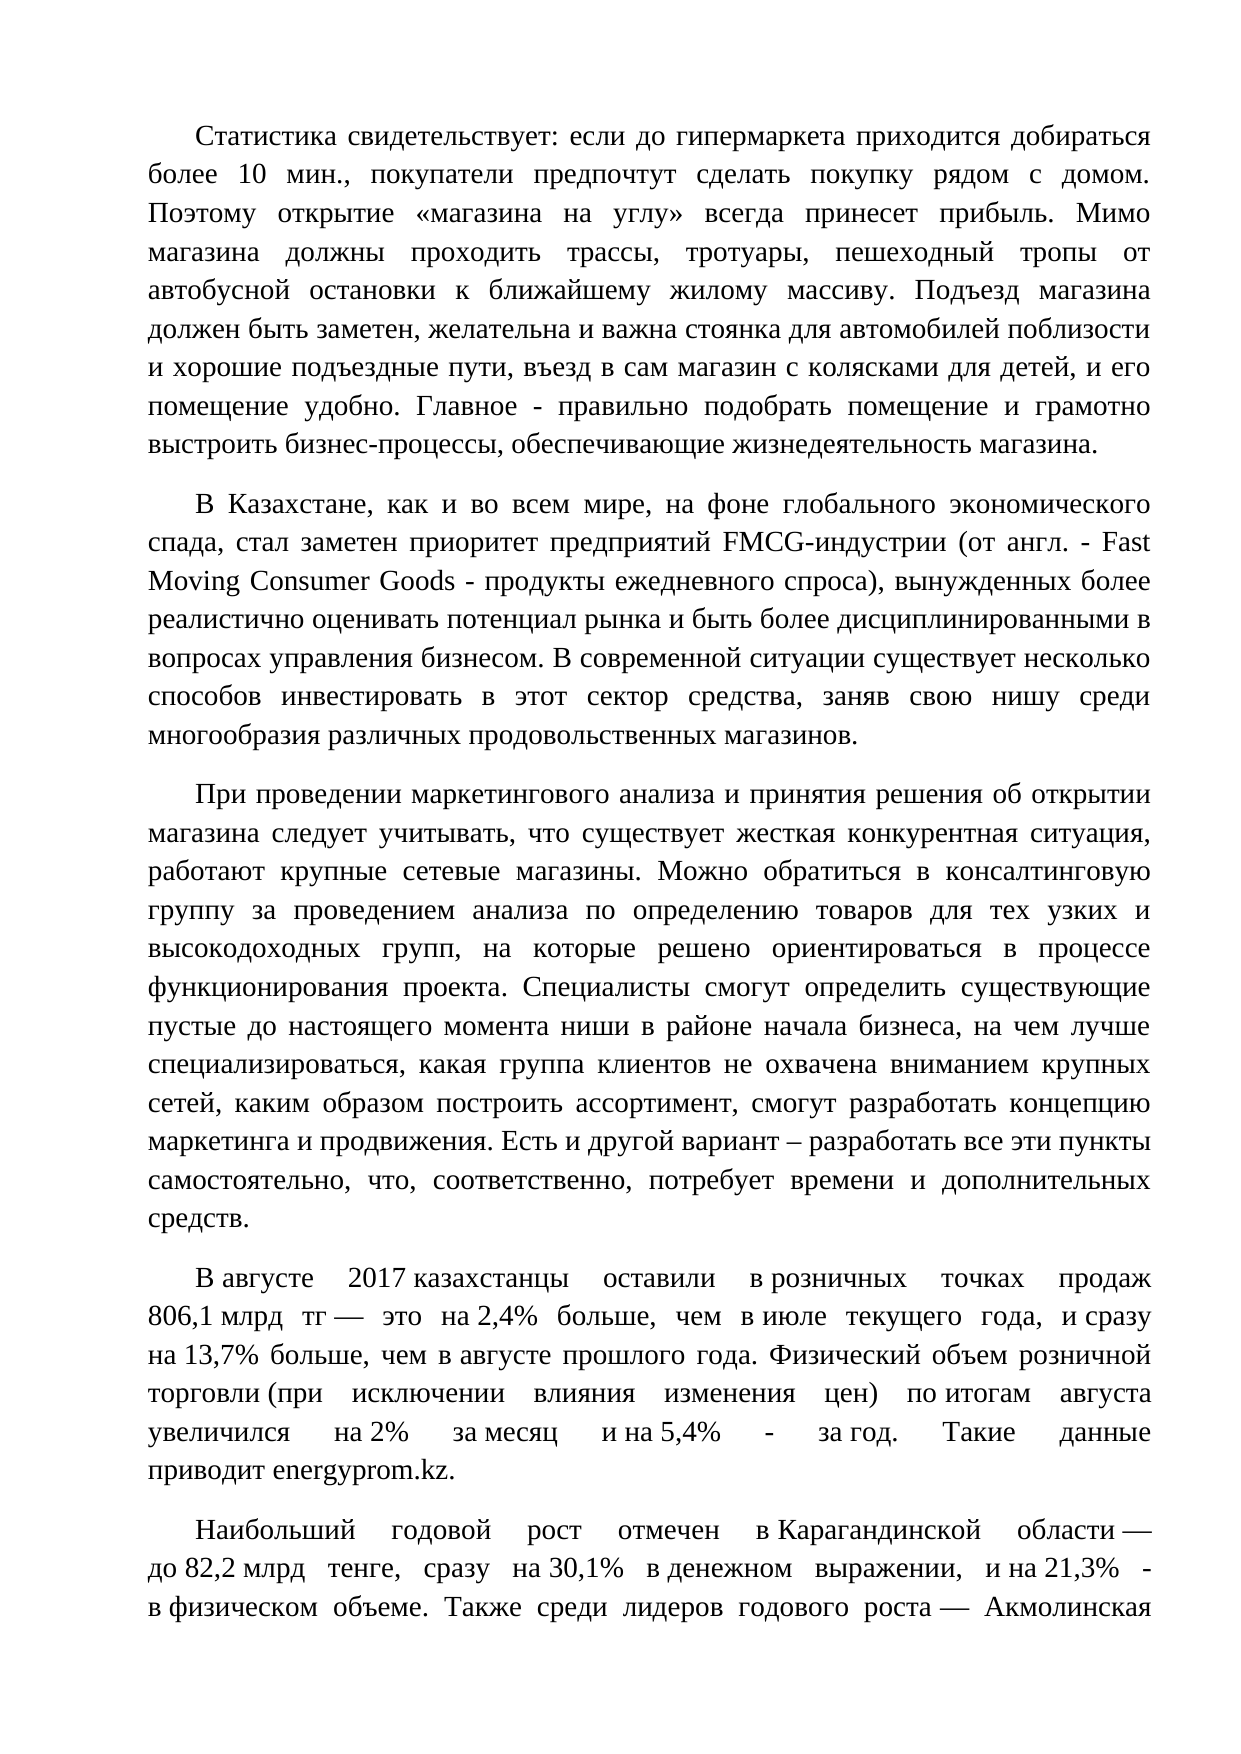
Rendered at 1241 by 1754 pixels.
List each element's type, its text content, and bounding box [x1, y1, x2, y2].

text Статистика свидетельствует: если до гипермаркета приходится добираться более 10 мин., покупатели предпочтут сделать покупку рядом с домом. Поэтому открытие «магазина на углу» всегда принесет прибыль. Мимо магазина должны проходить трассы, тротуары, пешеходный тропы от автобусной остановки к ближайшему жилому массиву. Подъезд магазина должен быть заметен, желательна и важна стоянка для автомобилей поблизости и хорошие подъездные пути, въезд в сам магазин с колясками для детей, и его помещение удобно. Главное - правильно подобрать помещение и грамотно выстроить бизнес-процессы, обеспечивающие жизнедеятельность магазина. [148, 118, 1152, 460]
text При проведении маркетингового анализа и принятия решения об открытии магазина следует учитывать, что существует жесткая конкурентная ситуация, работают крупные сетевые магазины. Можно обратиться в консалтинговую группу за проведением анализа по определению товаров для тех узких и высокодоходных групп, на которые решено ориентироваться в процессе функционирования проекта. Специалисты смогут определить существующие пустые до настоящего момента ниши в районе начала бизнеса, на чем лучше специализироваться, какая группа клиентов не охвачена вниманием крупных сетей, каким образом построить ассортимент, смогут разработать концепцию маркетинга и продвижения. Есть и другой вариант – разработать все эти пункты самостоятельно, что, соответственно, потребует времени и дополнительных средств. [148, 776, 1152, 1234]
text В Казахстане, как и во всем мире, на фоне глобального экономического спада, стал заметен приоритет предприятий FMCG-индустрии (от англ. - Fast Moving Consumer Goods - продукты ежедневного спроса), вынужденных более реалистично оценивать потенциал рынка и быть более дисциплинированными в вопросах управления бизнесом. В современной ситуации существует несколько способов инвестировать в этот сектор средства, заняв свою нишу среди многообразия различных продовольственных магазинов. [148, 486, 1152, 751]
text В августе 2017 казахстанцы оставили в розничных точках продаж 806,1 млрд тг — это на 2,4% больше, чем в июле текущего года, и сразу на 13,7% больше, чем в августе прошлого года. Физический объем розничной торговли (при исключении влияния изменения цен) по итогам августа увеличился на 2% за месяц и на 5,4% - за год. Такие данные приводит energyprom.kz. [148, 1260, 1152, 1486]
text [148, 1512, 1152, 1622]
